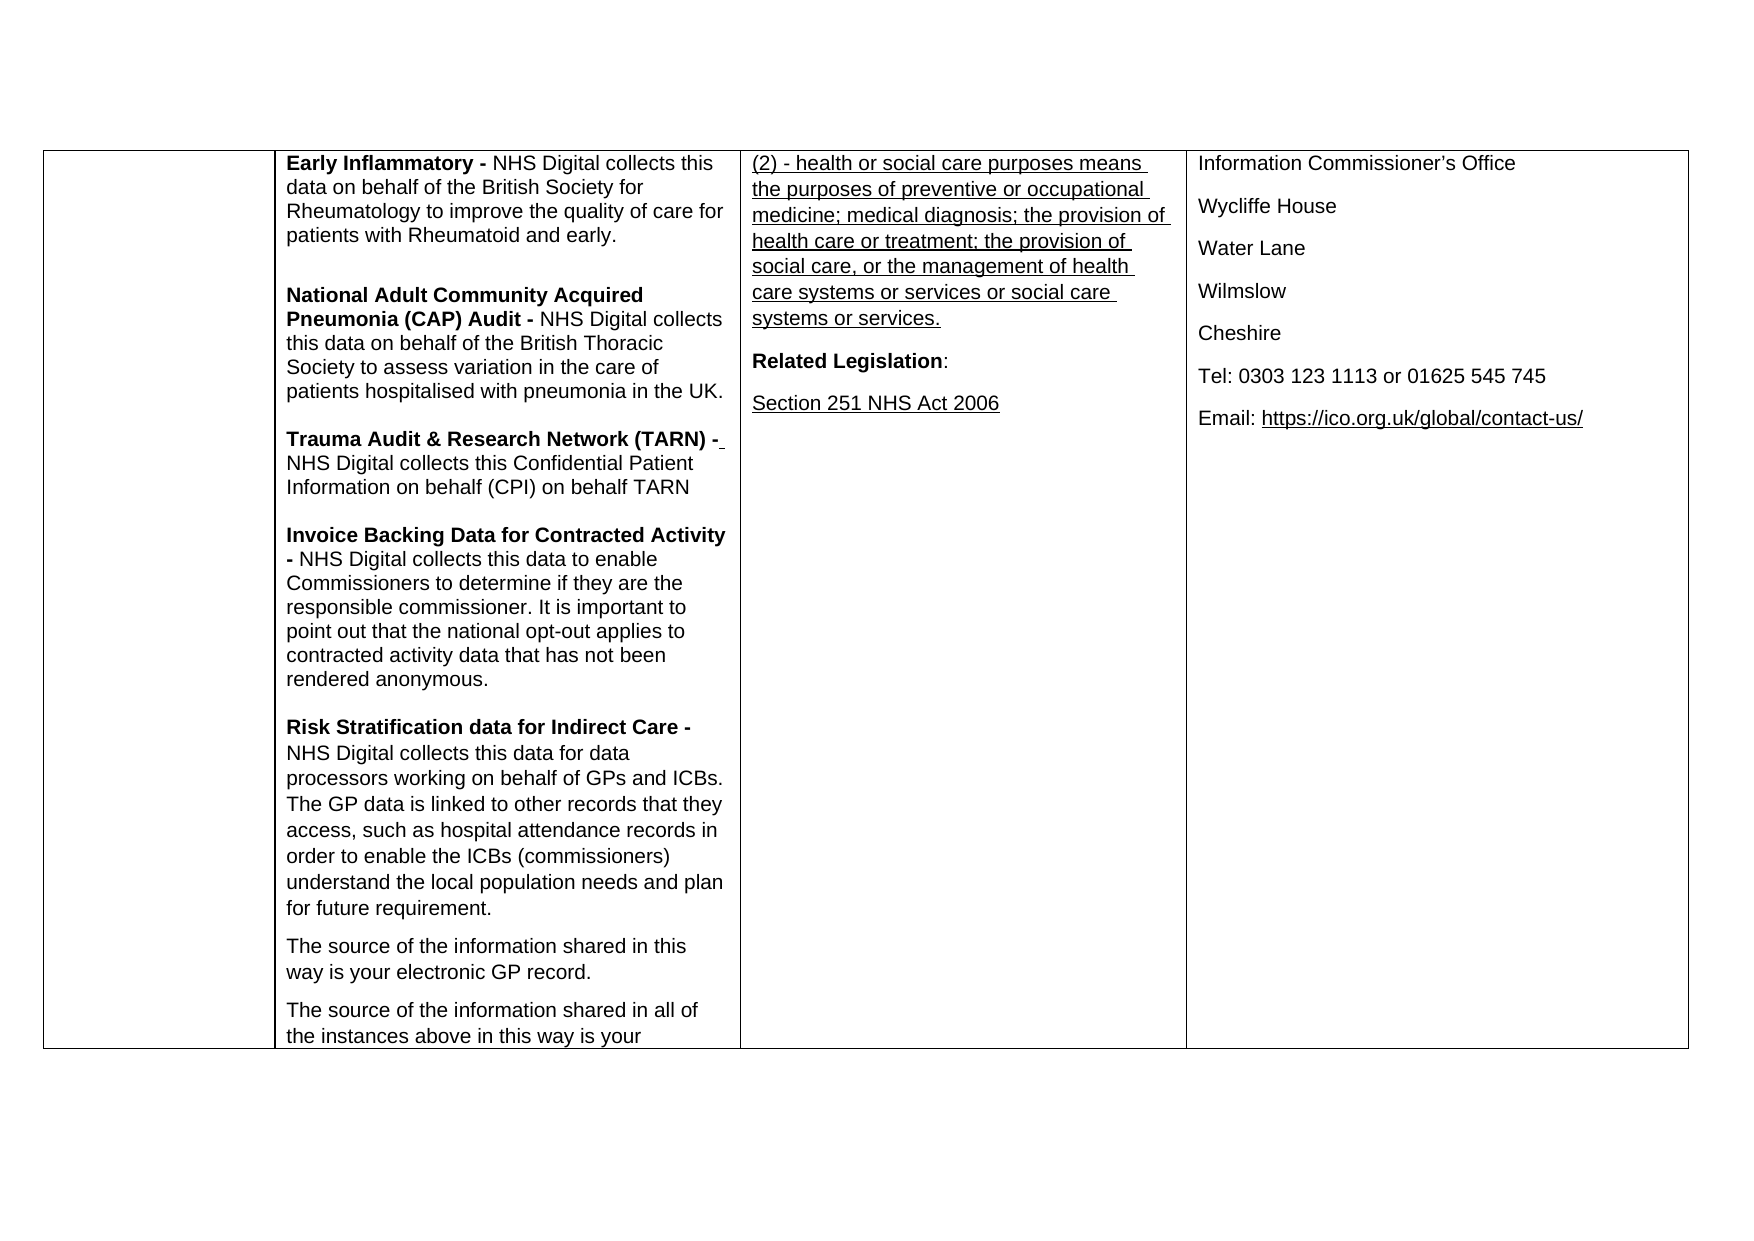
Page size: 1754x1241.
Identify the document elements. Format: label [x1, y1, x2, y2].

table_cell [44, 151, 274, 1048]
table_cell [1187, 151, 1688, 1048]
table_cell [276, 151, 740, 1048]
table_cell [741, 151, 1186, 1048]
